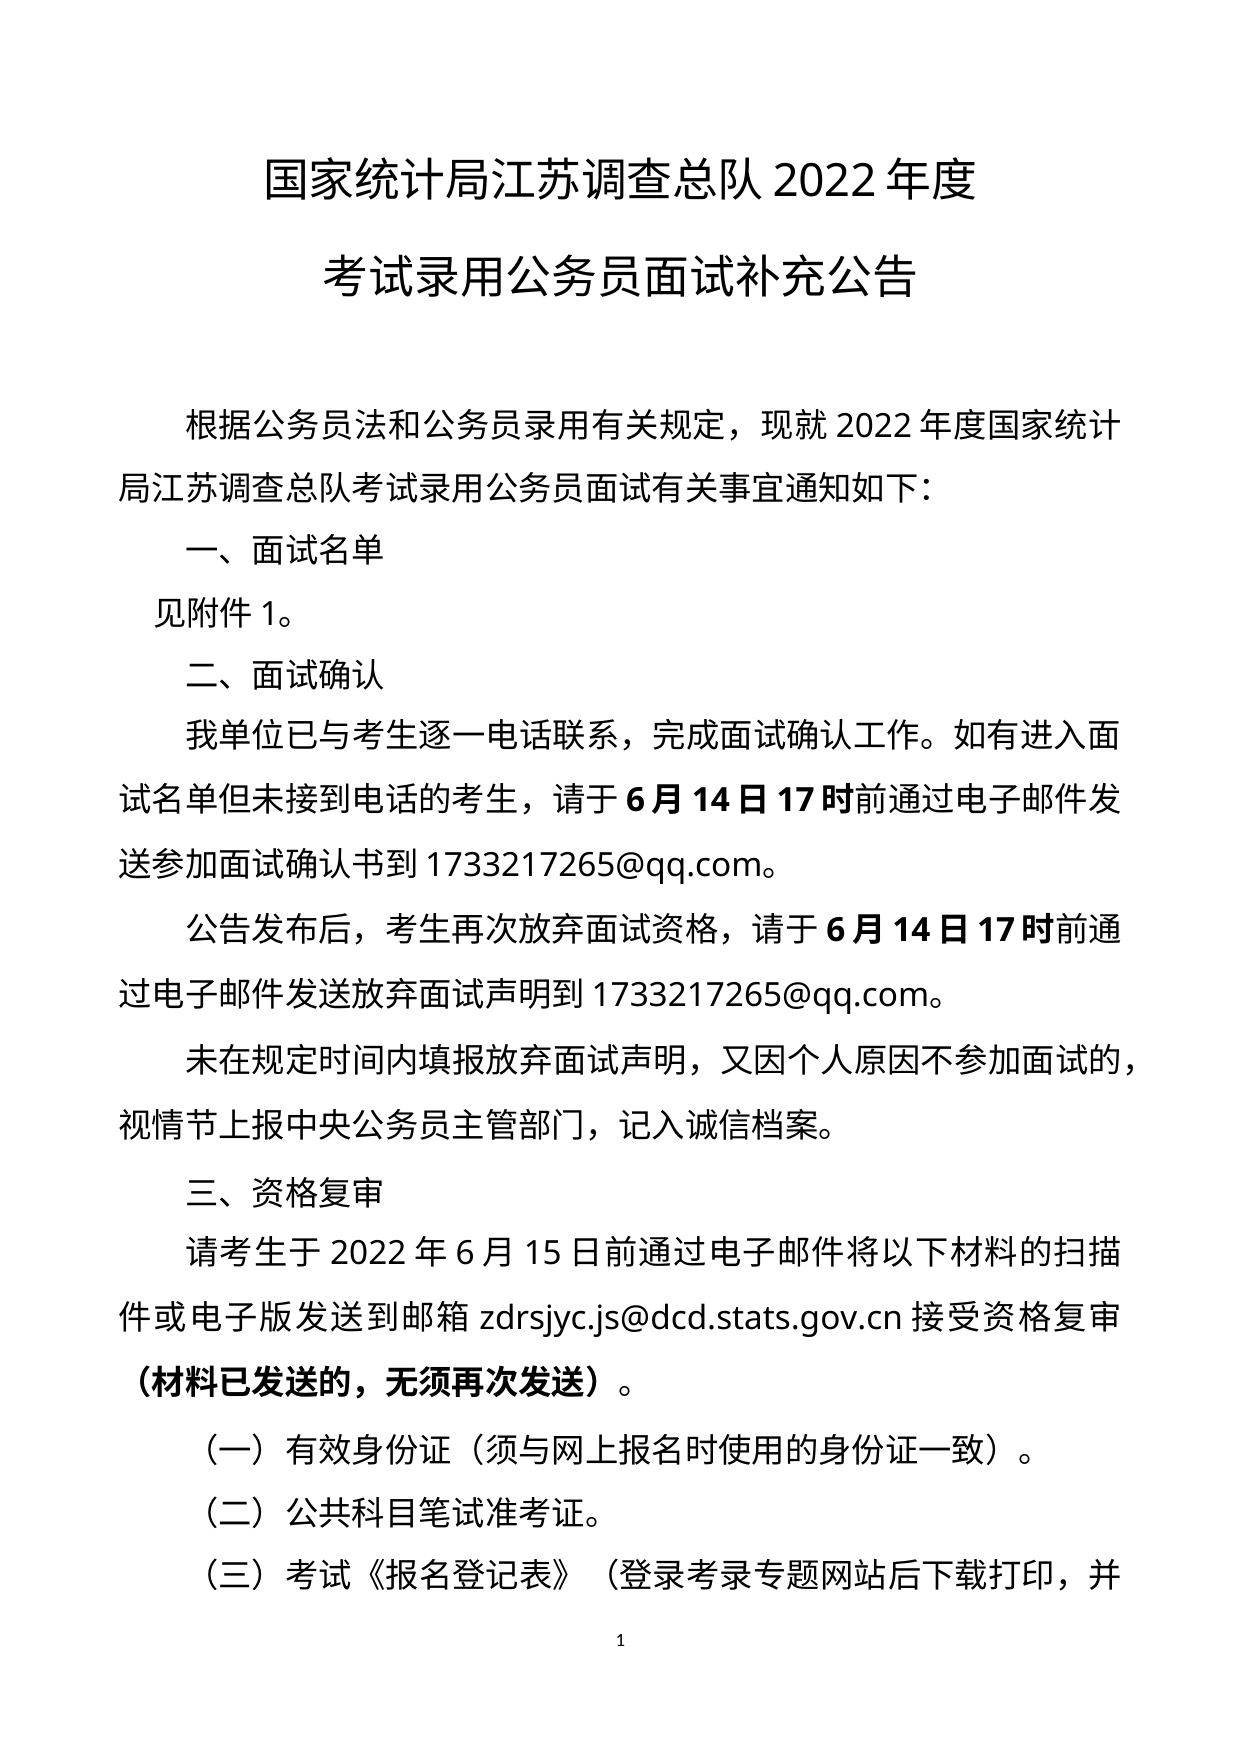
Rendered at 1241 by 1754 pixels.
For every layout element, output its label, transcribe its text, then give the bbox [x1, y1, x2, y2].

text 三、资格复审 [118, 1155, 1122, 1217]
text 考试录用公务员面试补充公告 [118, 225, 1122, 322]
text 我单位已与考生逐一电话联系，完成面试确认工作。如有进入面试名单但未接到电话的考生，请于6月14日17时前通过电子邮件发送参加面试确认书到1733217265@qq.com。 [118, 700, 1122, 895]
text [118, 1537, 1122, 1600]
text 未在规定时间内填报放弃面试声明，又因个人原因不参加面试的，视情节上报中央公务员主管部门，记入诚信档案。 [118, 1025, 1122, 1155]
text 请考生于2022年6月15日前通过电子邮件将以下材料的扫描件或电子版发送到邮箱zdrsjyc.js@dcd.stats.gov.cn接受资格复审（材料已发送的，无须再次发送）。 [118, 1217, 1122, 1412]
text 见附件1。 [118, 575, 1122, 637]
list 面试名单 [118, 512, 1122, 575]
text 根据公务员法和公务员录用有关规定，现就2022年度国家统计局江苏调查总队考试录用公务员面试有关事宜通知如下： [118, 387, 1122, 512]
text （二）公共科目笔试准考证。 [118, 1475, 1122, 1537]
text （一）有效身份证（须与网上报名时使用的身份证一致）。 [118, 1412, 1122, 1475]
text 二、面试确认 [118, 637, 1122, 700]
text 公告发布后，考生再次放弃面试资格，请于6月14日17时前通过电子邮件发送放弃面试声明到1733217265@qq.com。 [118, 895, 1122, 1025]
text 国家统计局江苏调查总队2022年度 [118, 127, 1122, 225]
